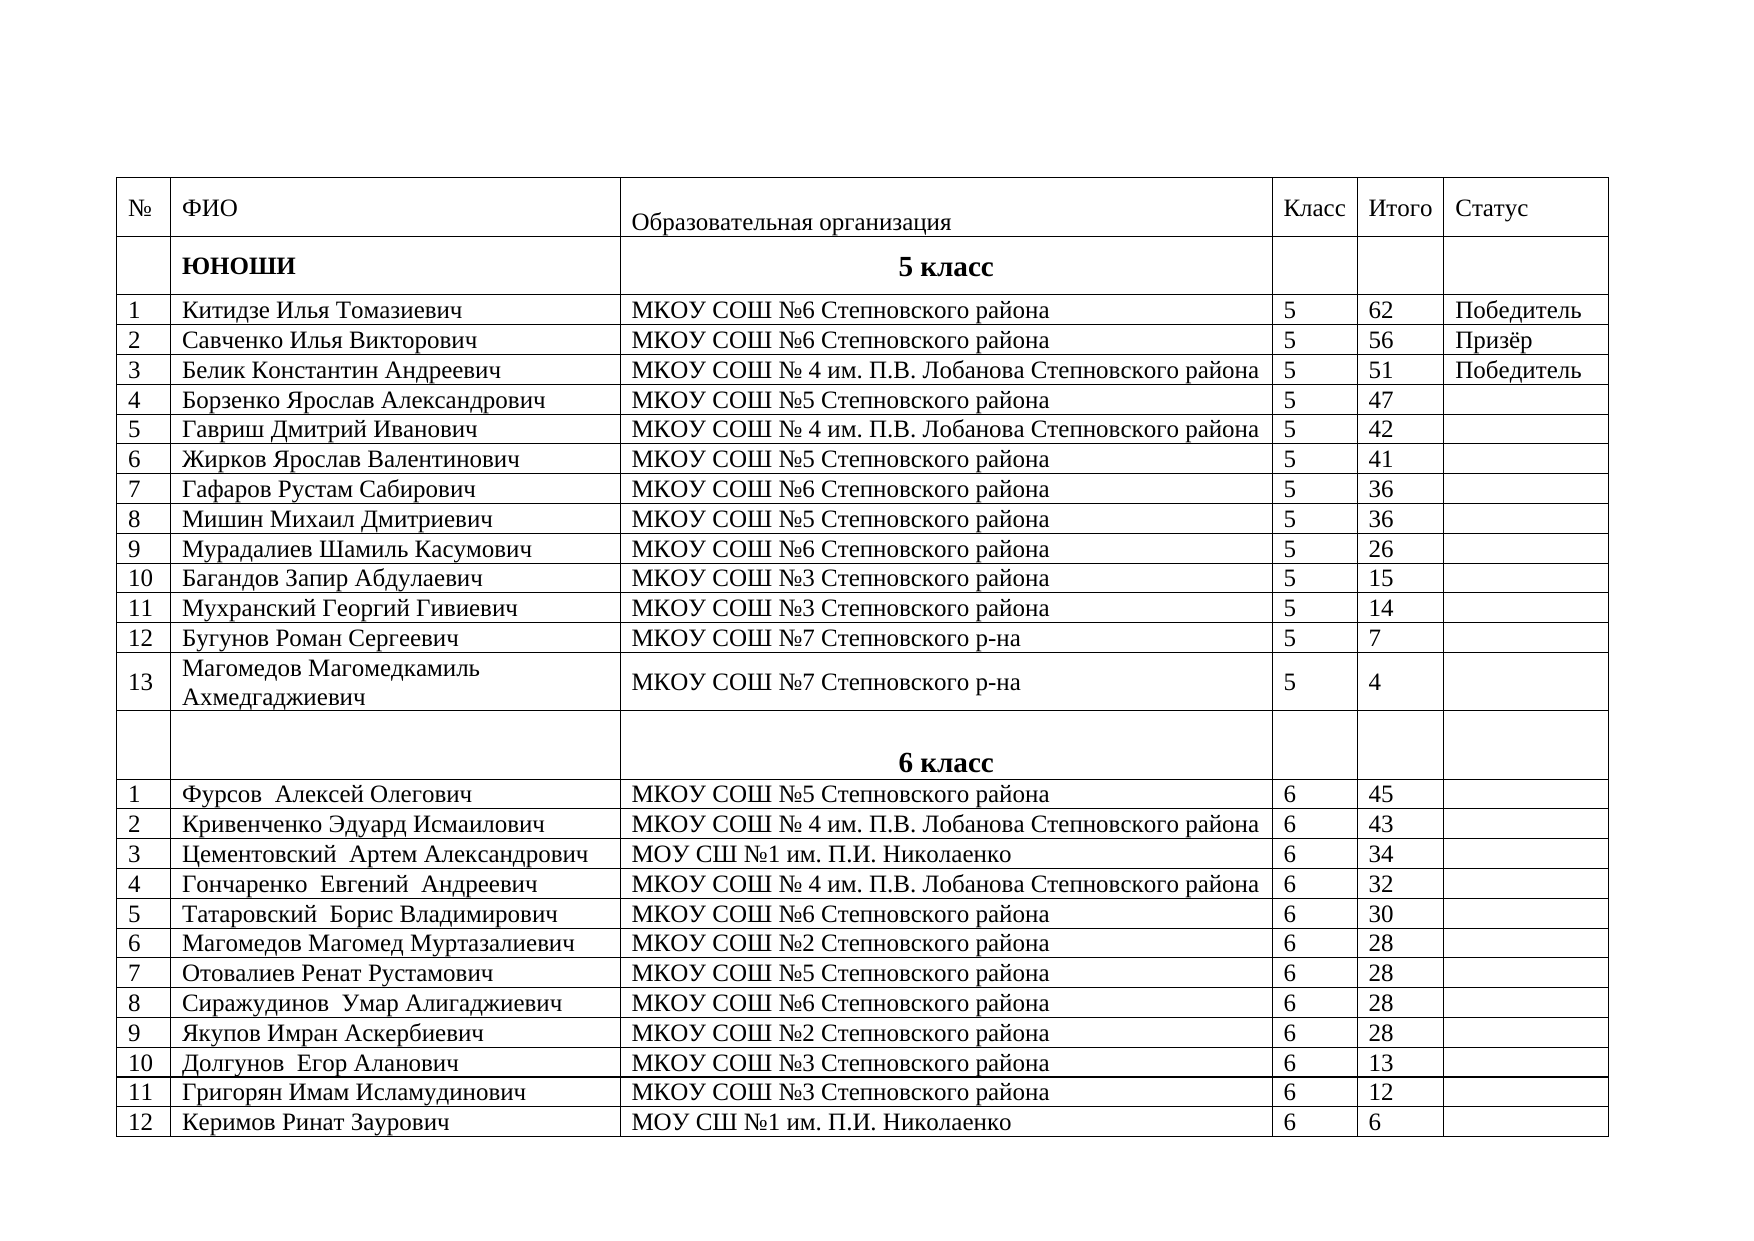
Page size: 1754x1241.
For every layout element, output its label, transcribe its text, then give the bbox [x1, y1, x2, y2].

table_cell МКОУ СОШ №6 Степновского района [621, 295, 1272, 324]
table_cell МКОУ СОШ №6 Степновского района [621, 474, 1272, 503]
table_cell МКОУ СОШ № 4 им. П.В. Лобанова Степновского района [621, 355, 1272, 384]
table_cell 62 [1358, 295, 1443, 324]
table_cell 5 [1273, 444, 1357, 473]
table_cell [621, 1107, 1272, 1136]
table_cell 6 [1273, 1018, 1357, 1047]
table_cell Цементовский Артем Александрович [171, 839, 620, 868]
table_cell Кривенченко Эдуард Исмаилович [171, 809, 620, 838]
table_cell [1444, 899, 1608, 927]
table_cell 43 [1358, 809, 1443, 838]
table_cell [1444, 839, 1608, 868]
table_cell Победитель [1444, 295, 1608, 324]
table_cell Гончаренко Евгений Андреевич [171, 869, 620, 898]
table_cell [1444, 1048, 1608, 1076]
table_cell 5 [1273, 355, 1357, 384]
table_cell 41 [1358, 444, 1443, 473]
table_cell Якупов Имран Аскербиевич [171, 1018, 620, 1047]
table_cell 5 [1273, 593, 1357, 622]
table_cell [117, 711, 170, 778]
table_cell [1444, 623, 1608, 652]
table_cell 28 [1358, 958, 1443, 987]
table_cell [1444, 869, 1608, 898]
table_cell МКОУ СОШ № 4 им. П.В. Лобанова Степновского района [621, 809, 1272, 838]
table_cell 9 [117, 1018, 170, 1047]
table_cell Белик Константин Андреевич [171, 355, 620, 384]
table_cell [1444, 780, 1608, 808]
table_cell [1444, 711, 1608, 778]
table_cell [1444, 1107, 1608, 1136]
table_cell 12 [117, 623, 170, 652]
table_cell 8 [117, 988, 170, 1017]
table_cell 1 [117, 295, 170, 324]
table_cell 28 [1358, 988, 1443, 1017]
table_cell Бугунов Роман Сергеевич [171, 623, 620, 652]
table_cell [1273, 711, 1357, 778]
table_cell 6 [1273, 1078, 1357, 1106]
table_cell 1 [117, 780, 170, 808]
table_cell МКОУ СОШ №5 Степновского района [621, 444, 1272, 473]
table_cell Китидзе Илья Томазиевич [171, 295, 620, 324]
table_cell Статус [1444, 178, 1608, 236]
table_cell 56 [1358, 325, 1443, 354]
table_cell Магомедов Магомед Муртазалиевич [171, 929, 620, 957]
table_cell 9 [117, 534, 170, 562]
table_cell МКОУ СОШ № 4 им. П.В. Лобанова Степновского района [621, 415, 1272, 443]
table_cell МКОУ СОШ №2 Степновского района [621, 929, 1272, 957]
table_cell Мухранский Георгий Гивиевич [171, 593, 620, 622]
table_cell [1444, 593, 1608, 622]
table_cell 5 [1273, 325, 1357, 354]
table_cell 5 [1273, 474, 1357, 503]
table_cell [171, 711, 620, 778]
table_cell 3 [117, 839, 170, 868]
table_cell [117, 237, 170, 294]
table_cell 5 [1273, 623, 1357, 652]
table_cell № [117, 178, 170, 236]
table_cell МКОУ СОШ №6 Степновского района [621, 534, 1272, 562]
table_cell 42 [1358, 415, 1443, 443]
table_cell 13 [117, 653, 170, 710]
table_cell 6 [1273, 869, 1357, 898]
table_cell 5 класс [621, 237, 1272, 294]
table_cell [1444, 809, 1608, 838]
table_cell 6 [1273, 809, 1357, 838]
table_cell ФИО [171, 178, 620, 236]
table_cell [1444, 564, 1608, 592]
table_cell [1444, 958, 1608, 987]
table_cell 26 [1358, 534, 1443, 562]
table_cell МКОУ СОШ №7 Степновского р-на [621, 653, 1272, 710]
table_cell 7 [1358, 623, 1443, 652]
table_cell [1444, 504, 1608, 533]
table_cell 36 [1358, 504, 1443, 533]
table_cell 5 [1273, 295, 1357, 324]
table_cell Мишин Михаил Дмитриевич [171, 504, 620, 533]
table_cell 6 [1358, 1107, 1443, 1136]
table_cell Фурсов Алексей Олегович [171, 780, 620, 808]
table_cell 4 [1358, 653, 1443, 710]
table_cell 5 [1273, 564, 1357, 592]
table_cell Григорян Имам Исламудинович [171, 1078, 620, 1106]
table_cell 5 [1273, 385, 1357, 413]
table_cell МКОУ СОШ №6 Степновского района [621, 988, 1272, 1017]
table_cell 6 [117, 929, 170, 957]
table_cell 32 [1358, 869, 1443, 898]
table_cell 6 [1273, 1107, 1357, 1136]
table_cell [1444, 444, 1608, 473]
table_cell МКОУ СОШ №5 Степновского района [621, 780, 1272, 808]
table_cell Победитель [1444, 355, 1608, 384]
table_cell 28 [1358, 1018, 1443, 1047]
table_cell 51 [1358, 355, 1443, 384]
table_cell 7 [117, 958, 170, 987]
table_cell Гафаров Рустам Сабирович [171, 474, 620, 503]
table_cell МКОУ СОШ №3 Cтепновского района [621, 564, 1272, 592]
table_cell 6 [1273, 780, 1357, 808]
table_cell [1358, 711, 1443, 778]
table_cell 8 [117, 504, 170, 533]
table_cell Призёр [1444, 325, 1608, 354]
table_cell 28 [1358, 929, 1443, 957]
table_cell Борзенко Ярослав Александрович [171, 385, 620, 413]
table_cell 5 [1273, 415, 1357, 443]
table_cell Гавриш Дмитрий Иванович [171, 415, 620, 443]
table_cell 10 [117, 1048, 170, 1076]
table_cell МКОУ СОШ №3 Cтепновского района [621, 593, 1272, 622]
table_cell [1444, 474, 1608, 503]
table_cell 34 [1358, 839, 1443, 868]
table_cell Жирков Ярослав Валентинович [171, 444, 620, 473]
table_cell ЮНОШИ [171, 237, 620, 294]
table_cell [1444, 1078, 1608, 1106]
table_cell МКОУ СОШ № 4 им. П.В. Лобанова Степновского района [621, 869, 1272, 898]
table_cell Отовалиев Ренат Рустамович [171, 958, 620, 987]
table_cell МКОУ СОШ №3 Cтепновского района [621, 1048, 1272, 1076]
table_cell 14 [1358, 593, 1443, 622]
table_cell 13 [1358, 1048, 1443, 1076]
table_cell 5 [117, 899, 170, 927]
table_cell МКОУ СОШ №7 Степновского р-на [621, 623, 1272, 652]
table_cell МКОУ СОШ №5 Степновского района [621, 958, 1272, 987]
table_cell 6 [117, 444, 170, 473]
table_cell [1444, 534, 1608, 562]
table_cell [1273, 237, 1357, 294]
table_cell 47 [1358, 385, 1443, 413]
table_cell Класс [1273, 178, 1357, 236]
table_cell 6 [1273, 988, 1357, 1017]
table_cell 4 [117, 385, 170, 413]
table_cell 6 [1273, 1048, 1357, 1076]
table_cell [1444, 653, 1608, 710]
table_cell 6 [1273, 839, 1357, 868]
table_cell 6 класс [621, 711, 1272, 778]
table_cell 2 [117, 809, 170, 838]
table_cell МОУ СШ №1 им. П.И. Николаенко [621, 839, 1272, 868]
table_cell Мурадалиев Шамиль Касумович [171, 534, 620, 562]
table_cell 11 [117, 593, 170, 622]
table_cell 7 [117, 474, 170, 503]
table_cell Долгунов Егор Аланович [171, 1048, 620, 1076]
table_cell 12 [117, 1107, 170, 1136]
table_cell [1444, 1018, 1608, 1047]
table_cell 4 [117, 869, 170, 898]
table_cell [1444, 929, 1608, 957]
table_cell 5 [1273, 653, 1357, 710]
table_cell Итого [1358, 178, 1443, 236]
table_cell 2 [117, 325, 170, 354]
table_cell Сиражудинов Умар Алигаджиевич [171, 988, 620, 1017]
table_cell 5 [117, 415, 170, 443]
table_cell Образовательная организация [621, 178, 1272, 236]
table_cell Татаровский Борис Владимирович [171, 899, 620, 927]
table_cell МКОУ СОШ №5 Степновского района [621, 504, 1272, 533]
table_cell [1444, 237, 1608, 294]
table_cell Керимов Ринат Заурович [171, 1107, 620, 1136]
table_cell Савченко Илья Викторович [171, 325, 620, 354]
table_cell 45 [1358, 780, 1443, 808]
table_cell МКОУ СОШ №6 Степновского района [621, 325, 1272, 354]
table_cell 6 [1273, 958, 1357, 987]
table_cell 15 [1358, 564, 1443, 592]
table_cell 5 [1273, 504, 1357, 533]
table_cell МКОУ СОШ №5 Степновского района [621, 385, 1272, 413]
table_cell [1358, 237, 1443, 294]
table_cell Магомедов Магомедкамиль Ахмедгаджиевич [171, 653, 620, 710]
table_cell 12 [1358, 1078, 1443, 1106]
table_cell 10 [117, 564, 170, 592]
table_cell МКОУ СОШ №6 Степновского района [621, 899, 1272, 927]
table_cell 11 [117, 1078, 170, 1106]
table_cell 30 [1358, 899, 1443, 927]
table_cell 6 [1273, 899, 1357, 927]
table_cell 6 [1273, 929, 1357, 957]
table_cell [1444, 385, 1608, 413]
table_cell 3 [117, 355, 170, 384]
table_cell [1444, 415, 1608, 443]
table_cell МКОУ СОШ №3 Cтепновского района [621, 1078, 1272, 1106]
table_cell 5 [1273, 534, 1357, 562]
table_cell Багандов Запир Абдулаевич [171, 564, 620, 592]
table_cell [1444, 988, 1608, 1017]
table_cell МКОУ СОШ №2 Степновского района [621, 1018, 1272, 1047]
table_cell 36 [1358, 474, 1443, 503]
